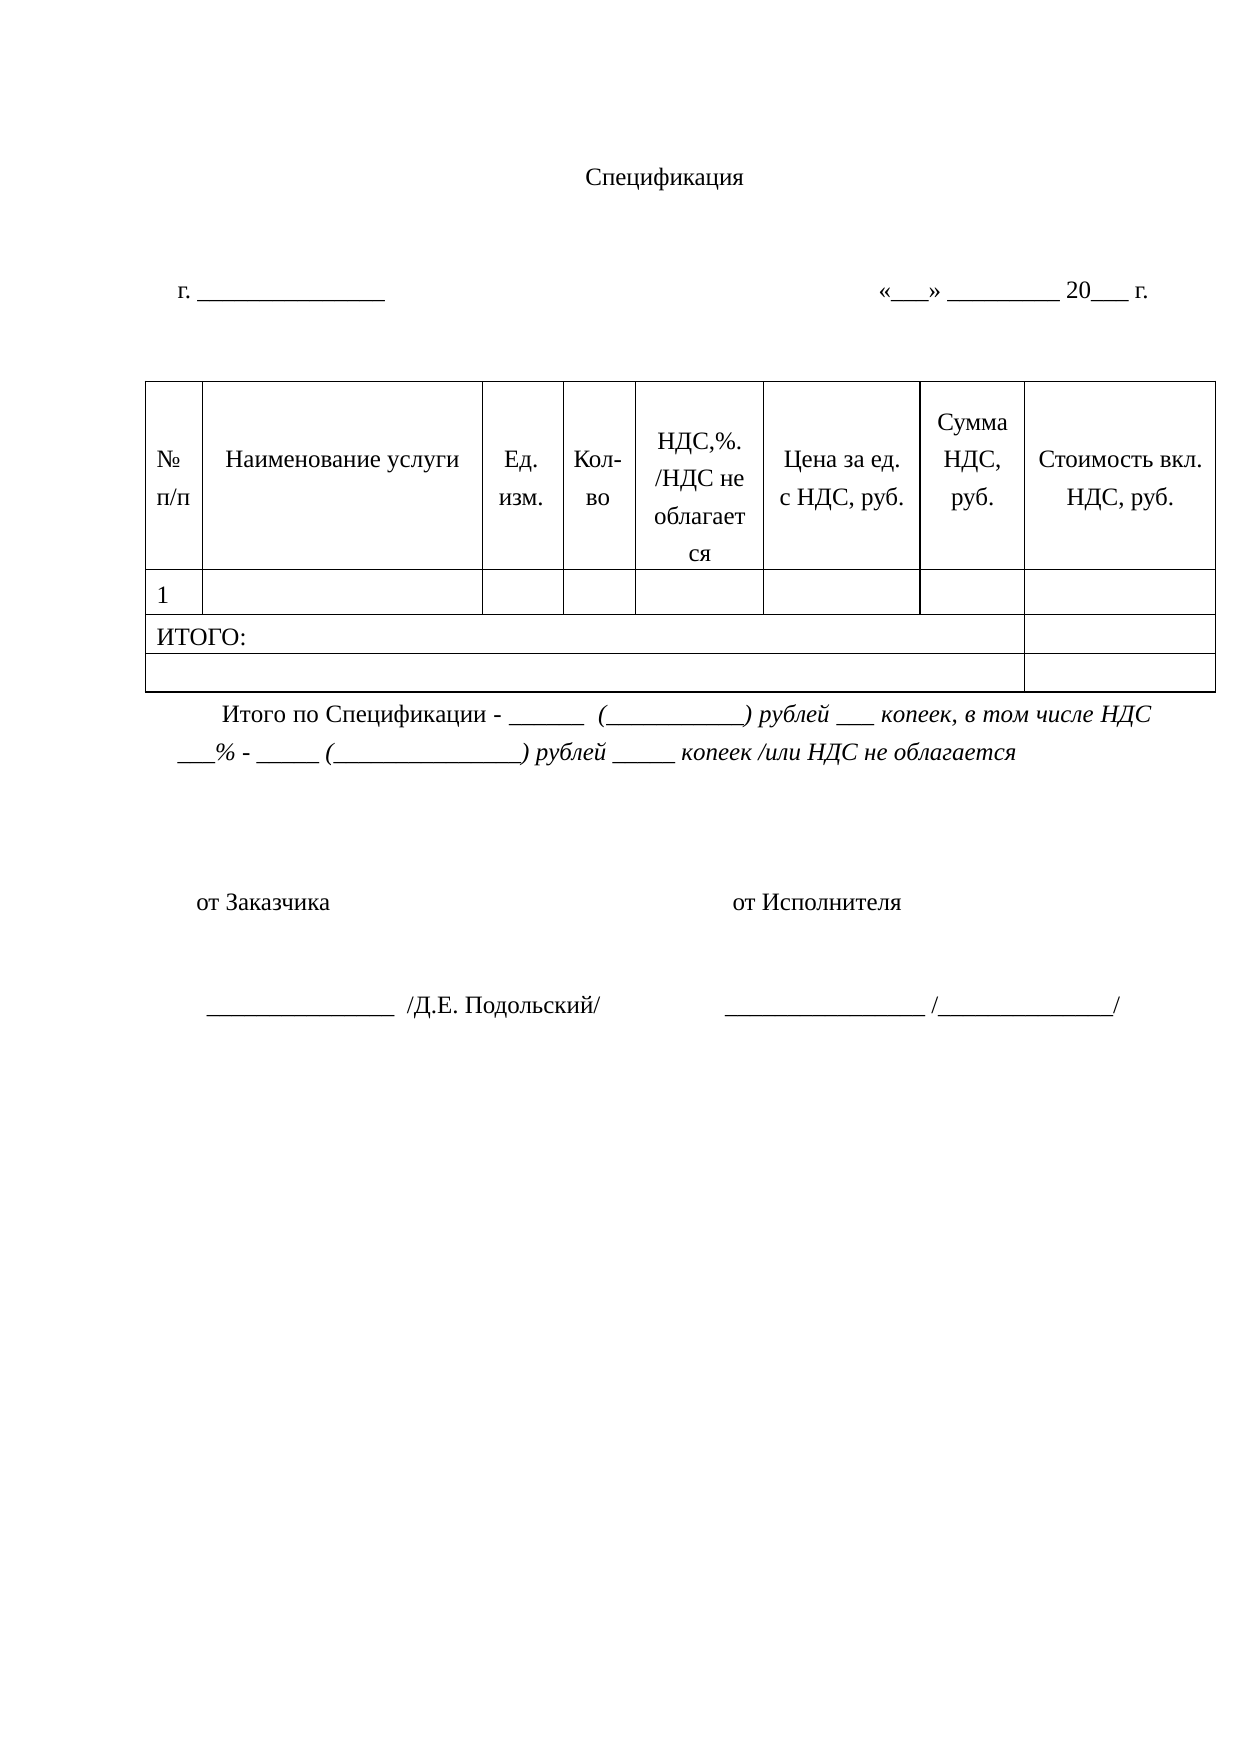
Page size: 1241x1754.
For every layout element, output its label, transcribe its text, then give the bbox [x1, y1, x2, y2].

table_cell [921, 570, 1024, 614]
text Спецификация [177, 156, 1152, 193]
table_header Цена за ед. с НДС, руб. [764, 382, 919, 569]
table_header Стоимость вкл. НДС, руб. [1025, 382, 1215, 569]
table_cell [203, 570, 482, 614]
table_cell [1025, 615, 1215, 653]
table_cell [1025, 654, 1215, 691]
table_header Ед. изм. [483, 382, 563, 569]
text _______________ /Д.Е. Подольский/ ________________ /______________/ [207, 984, 1152, 1021]
table_header Кол-во [564, 382, 635, 569]
table_cell [146, 654, 1024, 691]
table_header НДС,%. /НДС не облагает ся [636, 382, 763, 569]
text г. _______________ «___» _________ 20___ г. [177, 268, 1152, 306]
table_cell 1 [146, 570, 202, 614]
table_cell [1025, 570, 1215, 614]
table_cell [764, 570, 919, 614]
table_cell [564, 570, 635, 614]
text Итого по Спецификации - ______ (___________) рублей ___ копеек, в том числе НДС ___% - _____ (_______________) рублей _____ копеек /или НДС не облагается [177, 693, 1152, 767]
table_header № п/п [146, 382, 202, 569]
table_header Наименование услуги [203, 382, 482, 569]
text от Заказчика от Исполнителя [177, 880, 1152, 917]
table_cell [483, 570, 563, 614]
table_header Сумма НДС, руб. [921, 382, 1024, 569]
table_cell [636, 570, 763, 614]
table_cell ИТОГО: [146, 615, 1024, 653]
